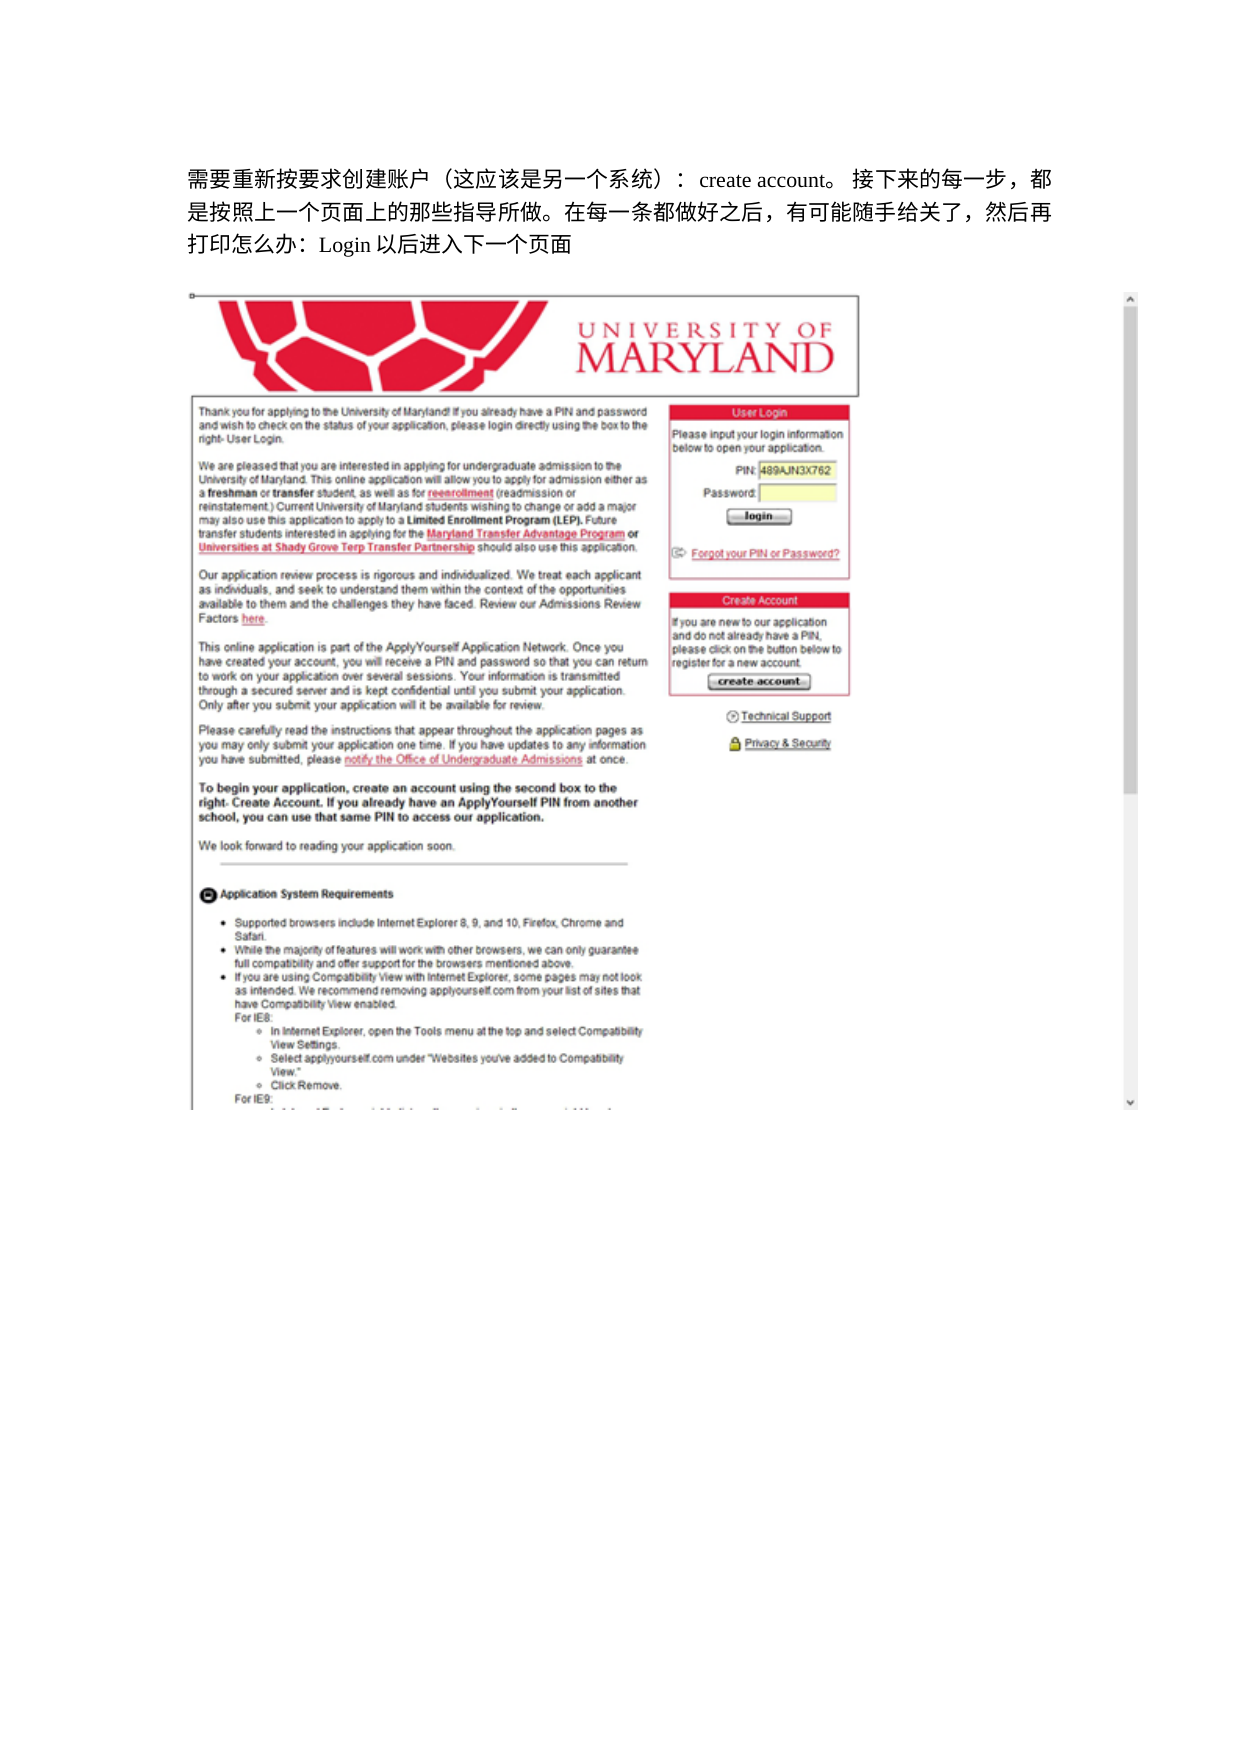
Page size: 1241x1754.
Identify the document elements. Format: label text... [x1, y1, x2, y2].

picture [187, 292, 1138, 1110]
text 需要重新按要求创建账户（这应该是另一个系统）：create account。 接下来的每一步，都是按照上一个页面上的那些指导所做。在每一条都做好之后，有可能随手给关了，然后再打印怎么办：Login以后进入下一个页面 [187, 162, 1053, 259]
